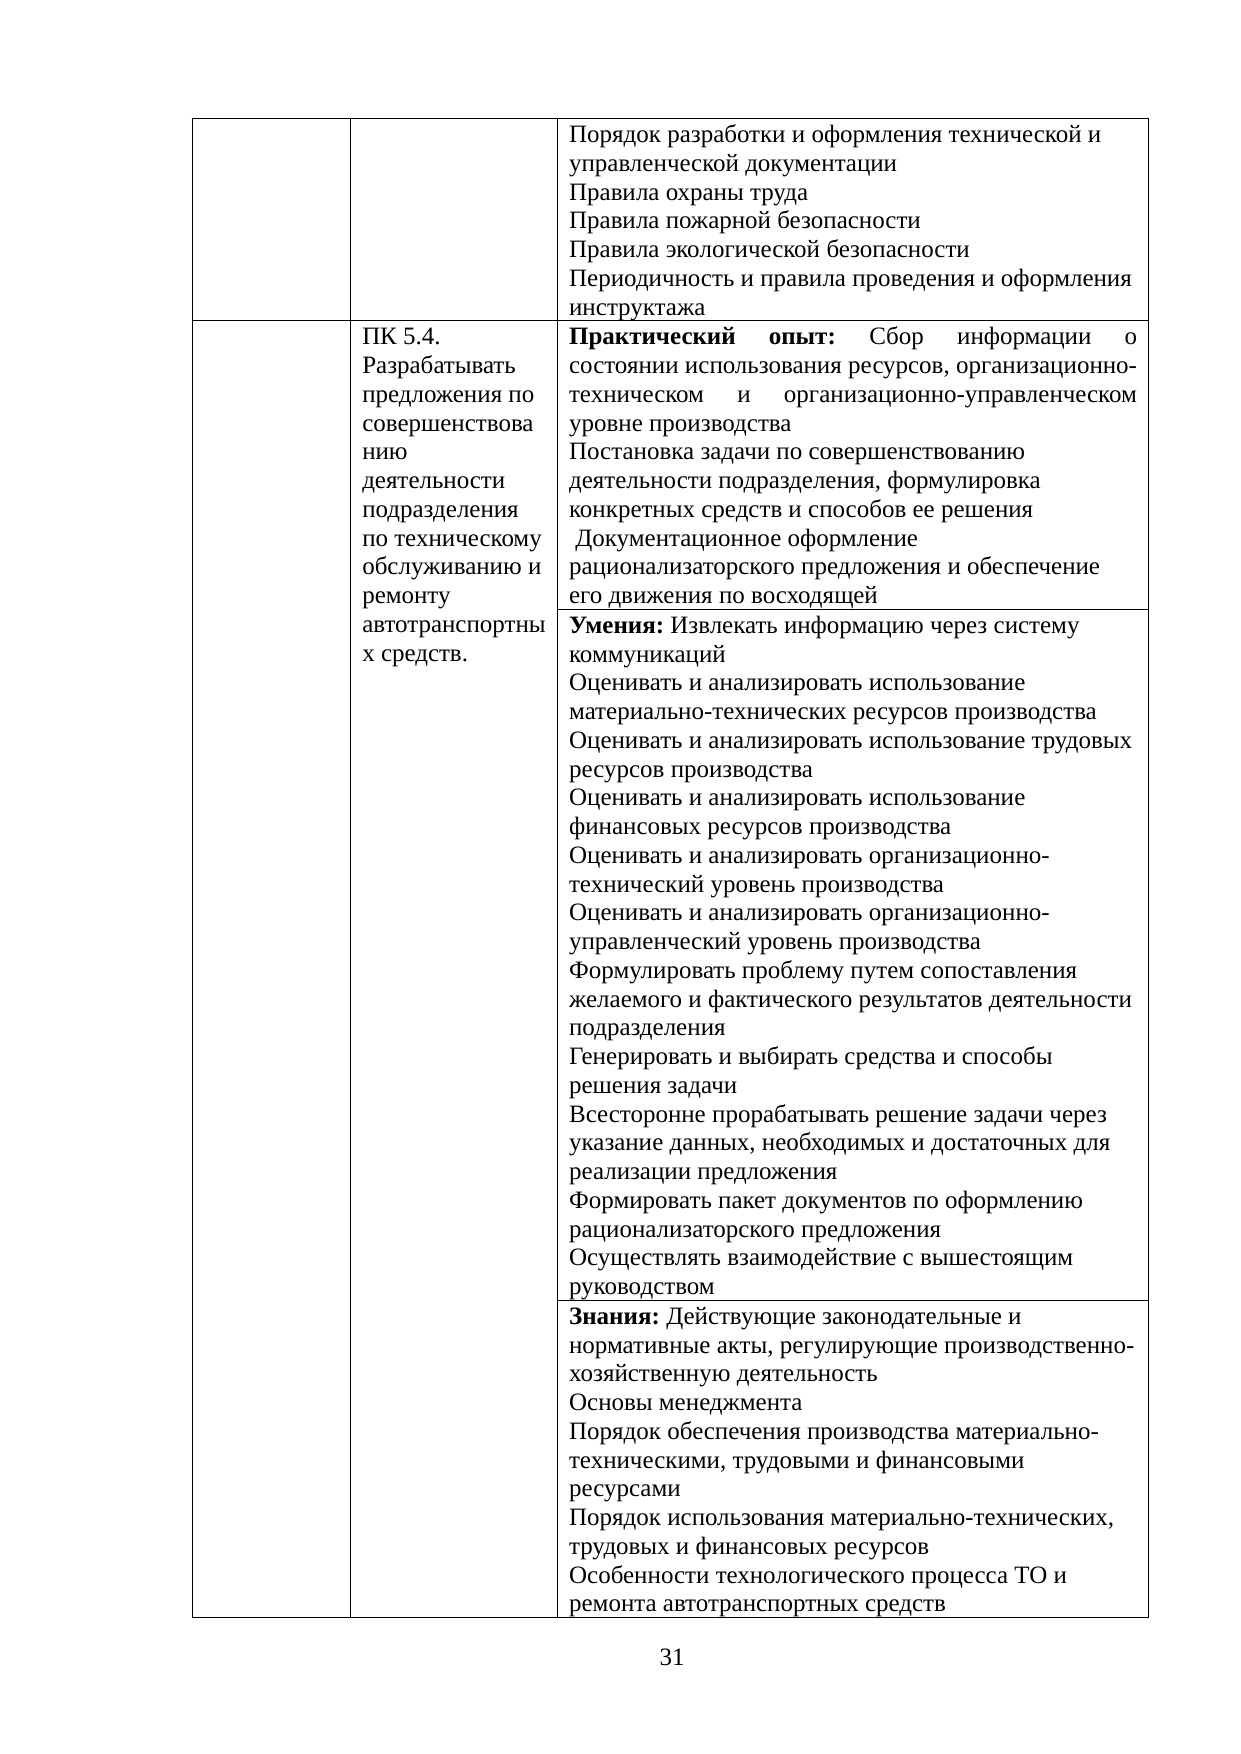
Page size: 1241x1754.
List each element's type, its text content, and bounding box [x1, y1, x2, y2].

table_cell ПК 5.4. Разрабатывать предложения по совершенствованию деятельности подразделения по техническому обслуживанию и ремонту автотранспортных средств. [351, 321, 557, 1617]
table_cell Практический опыт: Сбор информации о состоянии использования ресурсов, организационно-техническом и организационно-управленческом уровне производства Постановка задачи по совершенствованию деятельности подразделения, формулировка конкретных средств и способов ее решения Документационное оформление рационализаторского предложения и обеспечение его движения по восходящей [558, 321, 1148, 609]
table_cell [558, 119, 1148, 320]
table_cell [193, 321, 350, 1617]
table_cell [558, 1301, 1148, 1617]
table_cell Умения: Извлекать информацию через систему коммуникаций Оценивать и анализировать использование материально-технических ресурсов производства Оценивать и анализировать использование трудовых ресурсов производства Оценивать и анализировать использование финансовых ресурсов производства Оценивать и анализировать организационно-технический уровень производства Оценивать и анализировать организационно-управленческий уровень производства Формулировать проблему путем сопоставления желаемого и фактического результатов деятельности подразделения Генерировать и выбирать средства и способы решения задачи Всесторонне прорабатывать решение задачи через указание данных, необходимых и достаточных для реализации предложения Формировать пакет документов по оформлению рационализаторского предложения Осуществлять взаимодействие с вышестоящим руководством [558, 610, 1148, 1300]
